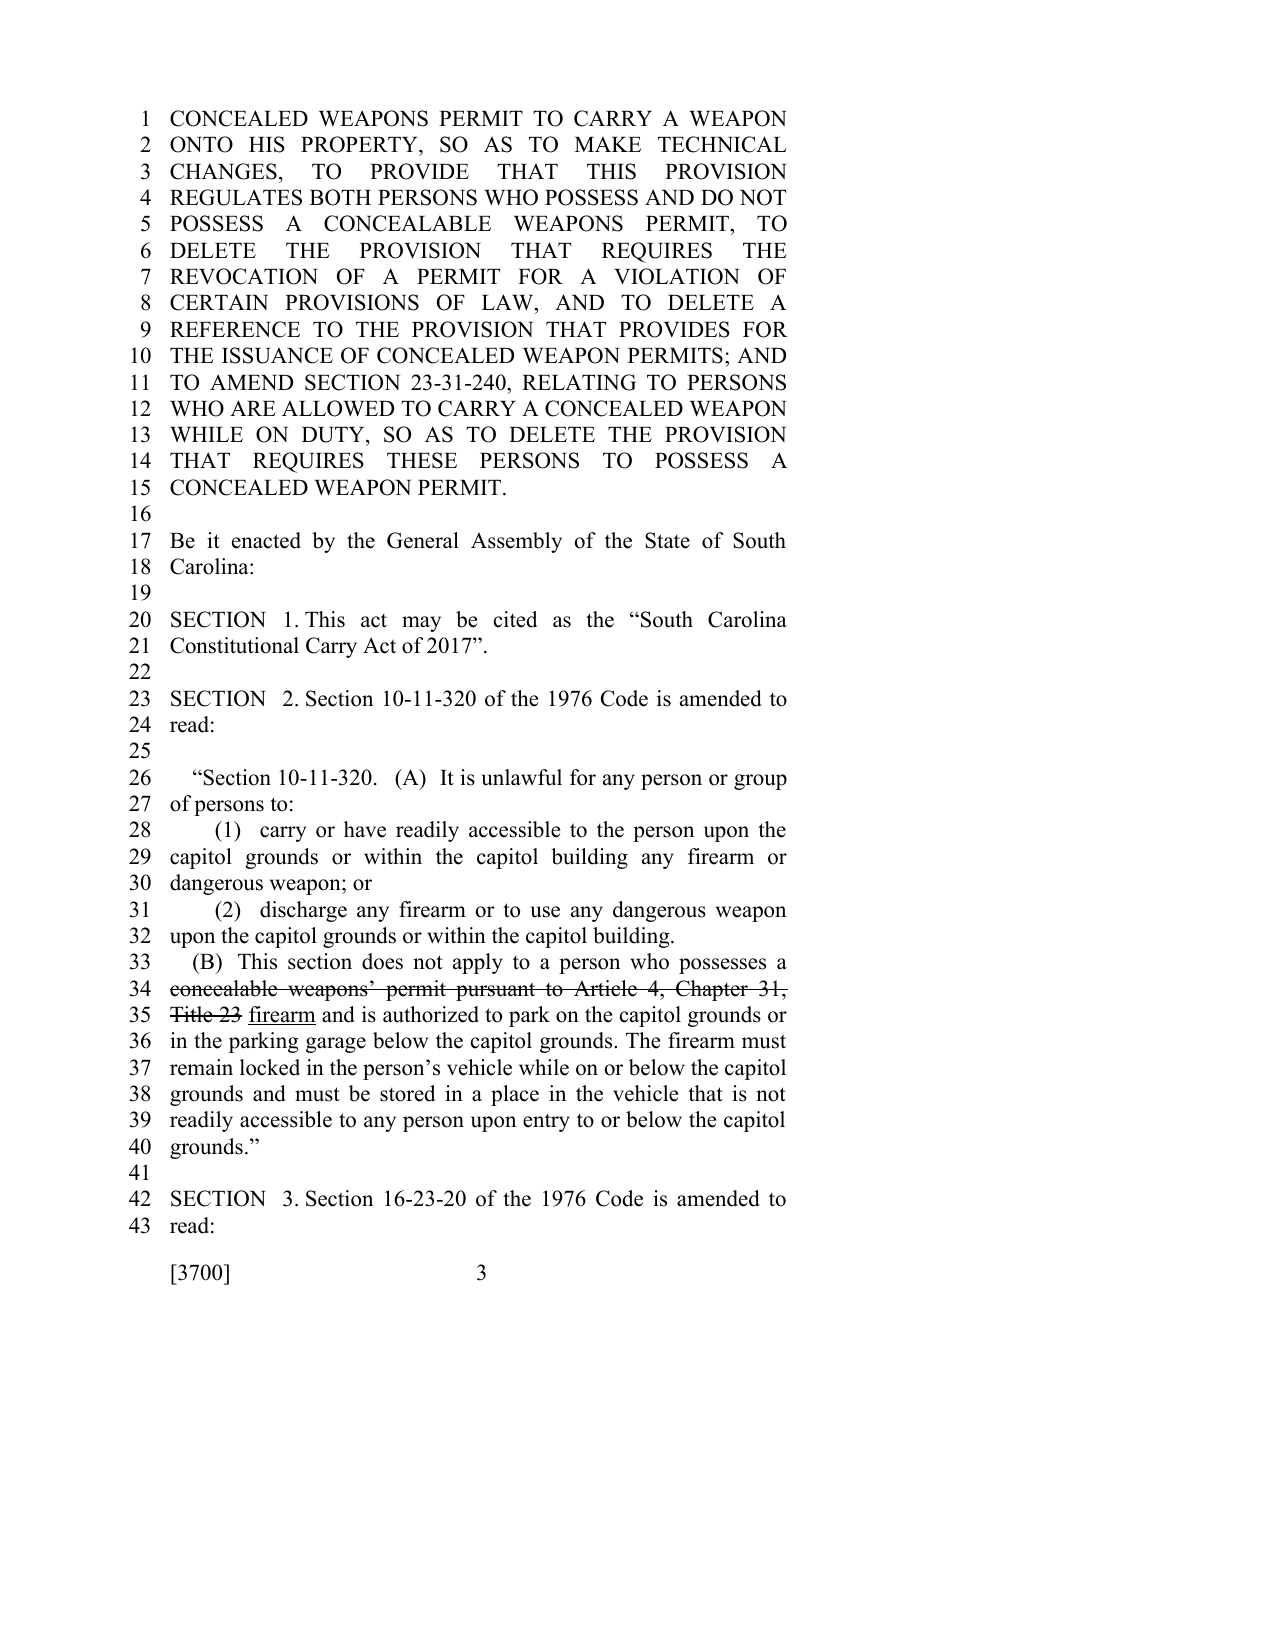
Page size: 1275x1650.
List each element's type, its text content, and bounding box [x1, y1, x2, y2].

text SECTION 1. This act may be cited as the “South Carolina Constitutional Carry Act of 2017”. [169, 606, 787, 658]
text Be it enacted by the General Assembly of the State of South Carolina: [169, 527, 787, 579]
text SECTION 2. Section 10-11-320 of the 1976 Code is amended to read: [169, 685, 787, 737]
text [169, 105, 787, 500]
text SECTION 3. Section 16-23-20 of the 1976 Code is amended to read: [169, 1186, 787, 1238]
text “Section 10-11-320. (A) It is unlawful for any person or group of persons to: [169, 764, 787, 817]
text (1) carry or have readily accessible to the person upon the capitol grounds or within the capitol building any firearm or dangerous weapon; or [169, 817, 787, 896]
text (B) This section does not apply to a person who possesses a concealable weapons’ permit pursuant to Article 4, Chapter 31, Title 23 firearm and is authorized to park on the capitol grounds or in the parking garage below the capitol grounds. The firearm must remain locked in the person’s vehicle while on or below the capitol grounds and must be stored in a place in the vehicle that is not readily accessible to any person upon entry to or below the capitol grounds.” [169, 990, 787, 1159]
text (2) discharge any firearm or to use any dangerous weapon upon the capitol grounds or within the capitol building. [169, 896, 787, 948]
